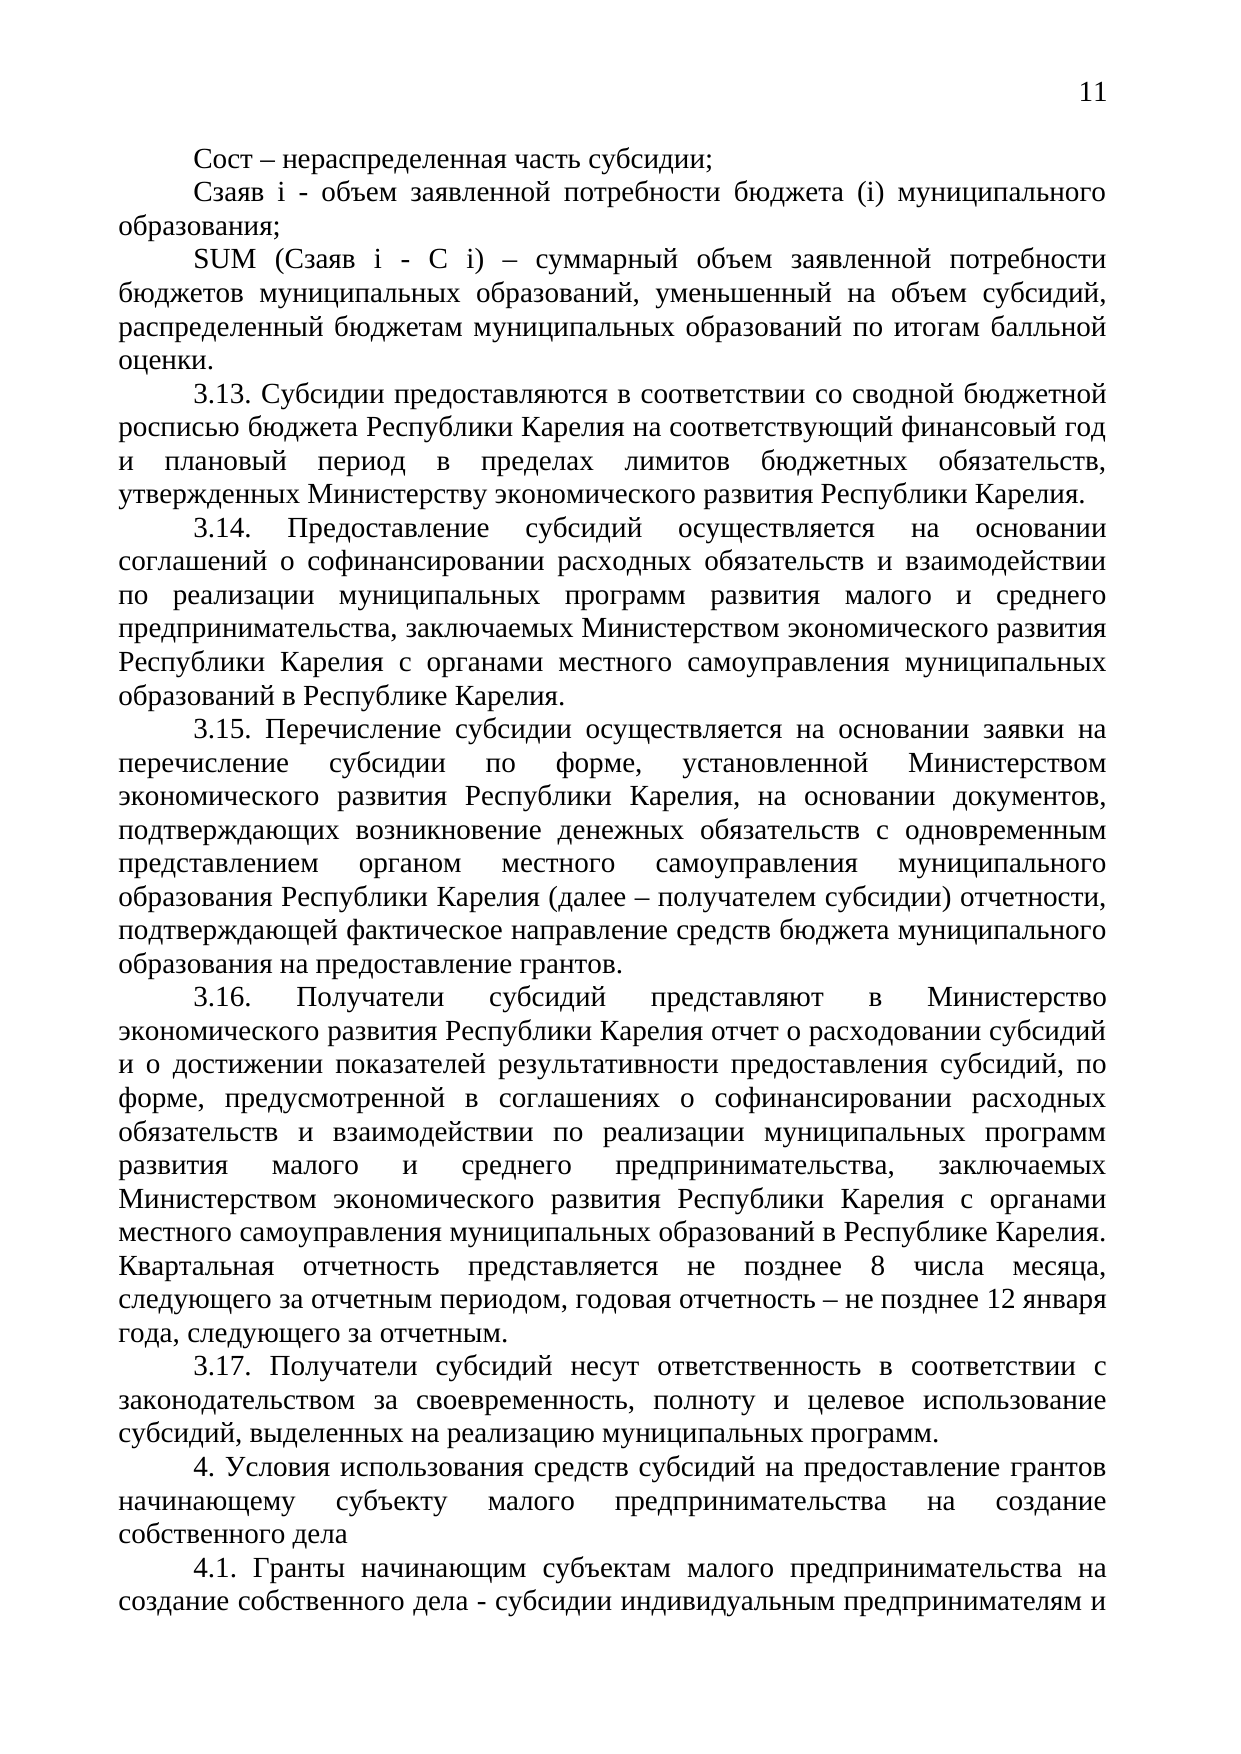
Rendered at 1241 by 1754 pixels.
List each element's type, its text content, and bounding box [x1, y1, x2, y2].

text 3.16. Получатели субсидий представляют в Министерство экономического развития Республики Карелия отчет о расходовании субсидий и о достижении показателей результативности предоставления субсидий, по форме, предусмотренной в соглашениях о софинансировании расходных обязательств и взаимодействии по реализации муниципальных программ развития малого и среднего предпринимательства, заключаемых Министерством экономического развития Республики Карелия с органами местного самоуправления муниципальных образований в Республике Карелия. Квартальная отчетность представляется не позднее 8 числа месяца, следующего за отчетным периодом, годовая отчетность – не позднее 12 января года, следующего за отчетным. [118, 979, 1107, 1348]
text SUM (Сзаяв i - С i) – суммарный объем заявленной потребности бюджетов муниципальных образований, уменьшенный на объем субсидий, распределенный бюджетам муниципальных образований по итогам балльной оценки. [118, 242, 1107, 376]
text Сост – нераспределенная часть субсидии; [118, 141, 1107, 174]
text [118, 1550, 1107, 1617]
text 3.14. Предоставление субсидий осуществляется на основании соглашений о софинансировании расходных обязательств и взаимодействии по реализации муниципальных программ развития малого и среднего предпринимательства, заключаемых Министерством экономического развития Республики Карелия с органами местного самоуправления муниципальных образований в Республике Карелия. [118, 510, 1107, 711]
text 3.17. Получатели субсидий несут ответственность в соответствии с законодательством за своевременность, полноту и целевое использование субсидий, выделенных на реализацию муниципальных программ. [118, 1348, 1107, 1449]
text Сзаяв i - объем заявленной потребности бюджета (i) муниципального образования; [118, 174, 1107, 242]
text 3.15. Перечисление субсидии осуществляется на основании заявки на перечисление субсидии по форме, установленной Министерством экономического развития Республики Карелия, на основании документов, подтверждающих возникновение денежных обязательств с одновременным представлением органом местного самоуправления муниципального образования Республики Карелия (далее – получателем субсидии) отчетности, подтверждающей фактическое направление средств бюджета муниципального образования на предоставление грантов. [118, 711, 1107, 979]
text 4. Условия использования средств субсидий на предоставление грантов начинающему субъекту малого предпринимательства на создание собственного дела [118, 1449, 1107, 1550]
text 3.13. Субсидии предоставляются в соответствии со сводной бюджетной росписью бюджета Республики Карелия на соответствующий финансовый год и плановый период в пределах лимитов бюджетных обязательств, утвержденных Министерству экономического развития Республики Карелия. [118, 376, 1107, 510]
